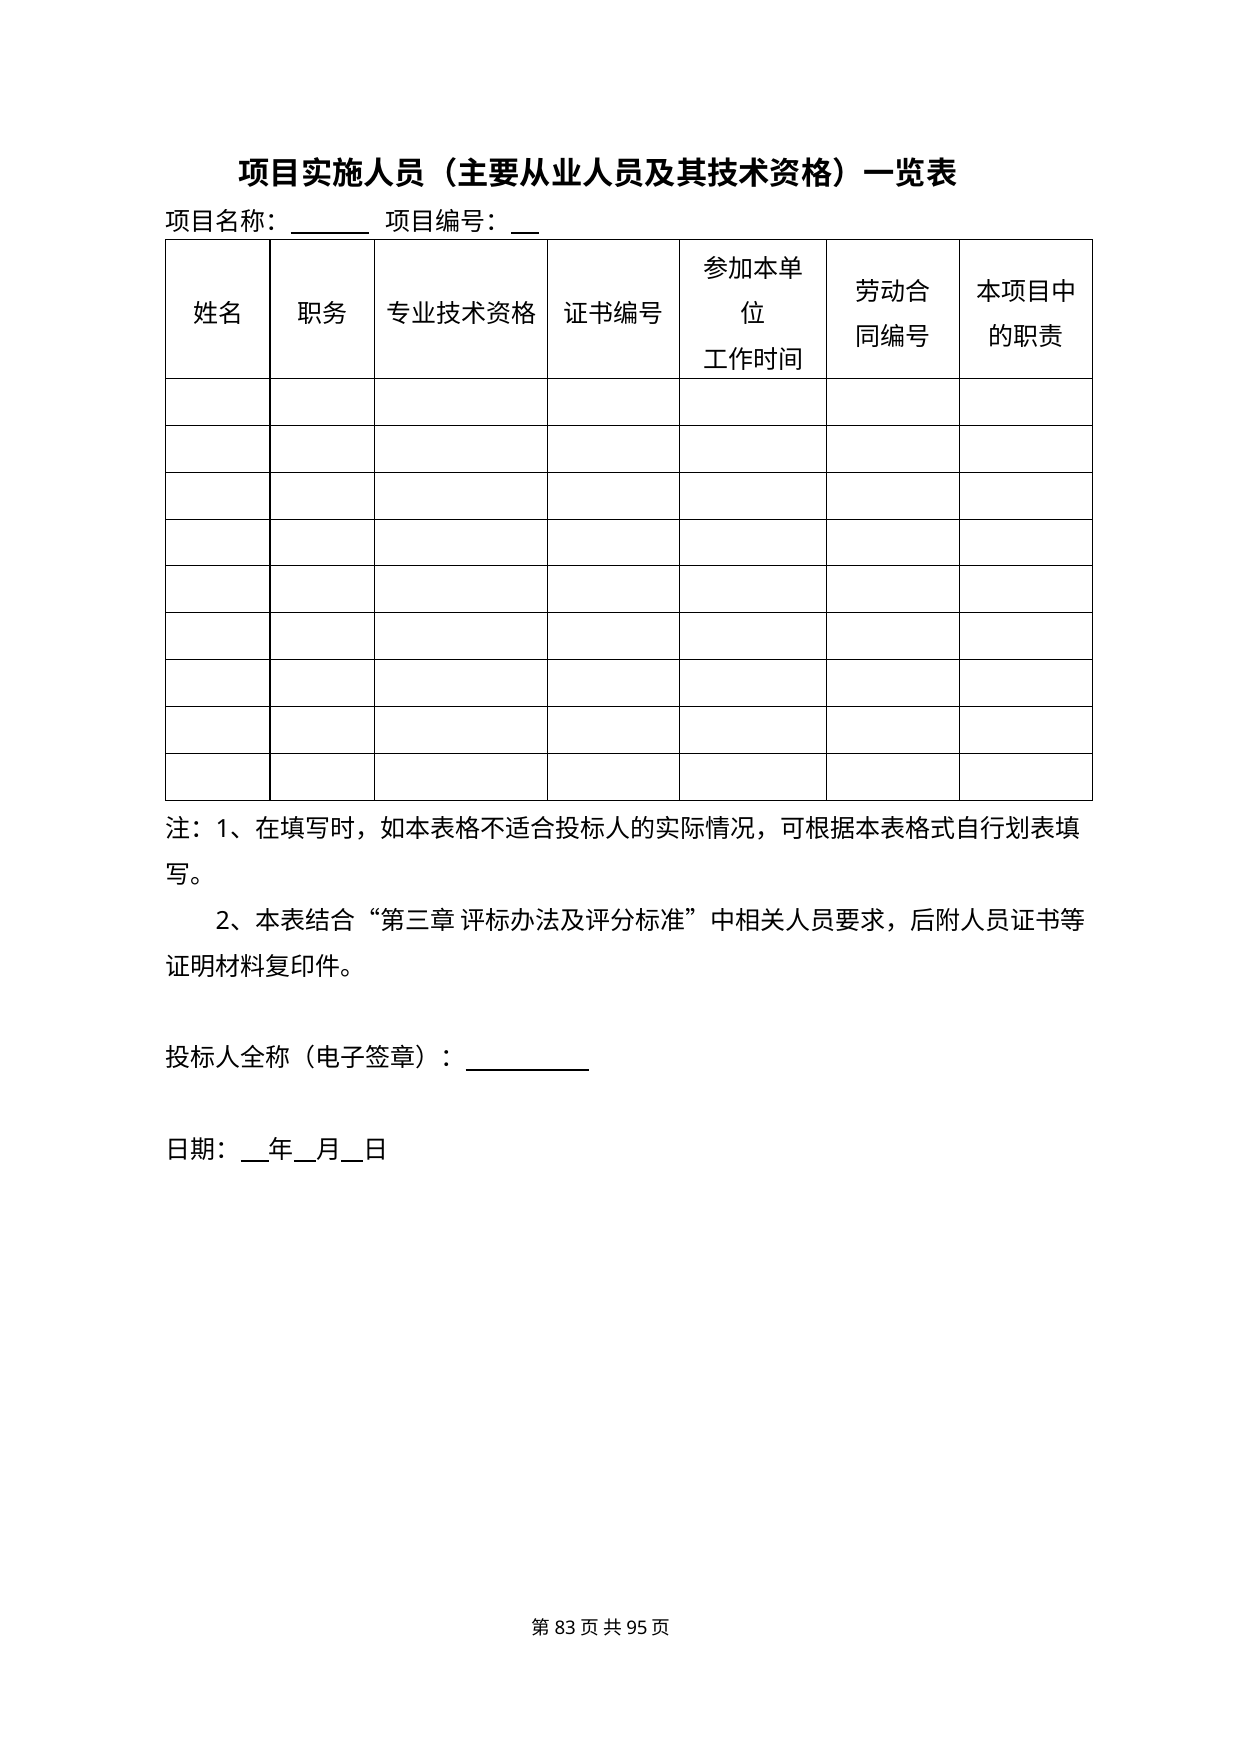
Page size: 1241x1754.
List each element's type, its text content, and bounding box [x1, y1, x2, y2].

table_cell [271, 660, 374, 706]
table_cell [166, 707, 269, 753]
text 投标人全称（电子签章）： [165, 1030, 1092, 1076]
table_cell [375, 379, 547, 425]
table_cell [680, 473, 826, 518]
table_cell [827, 660, 959, 706]
table_cell [375, 754, 547, 800]
table_cell [960, 660, 1092, 706]
table_header 姓名 [166, 240, 269, 378]
table_cell [960, 379, 1092, 425]
table_cell [548, 613, 679, 659]
table_cell [548, 473, 679, 518]
table_cell [680, 566, 826, 612]
table_cell [166, 754, 269, 800]
table_cell [548, 520, 679, 565]
table_cell [271, 707, 374, 753]
table_cell [680, 613, 826, 659]
table_cell [827, 473, 959, 518]
table_cell [271, 520, 374, 565]
table_cell [680, 379, 826, 425]
table_cell [960, 707, 1092, 753]
table_cell [166, 473, 269, 518]
table_cell [827, 754, 959, 800]
table_cell [166, 660, 269, 706]
table_cell [827, 379, 959, 425]
table_cell [548, 707, 679, 753]
table_header 劳动合 同编号 [827, 240, 959, 378]
table_cell [960, 754, 1092, 800]
table_cell [680, 754, 826, 800]
table_cell [680, 707, 826, 753]
table_cell [960, 613, 1092, 659]
table_cell [548, 379, 679, 425]
table_cell [375, 473, 547, 518]
table_header 参加本单位 工作时间 [680, 240, 826, 378]
table_cell [271, 613, 374, 659]
table_cell [166, 520, 269, 565]
table_cell [548, 660, 679, 706]
table_header 专业技术资格 [375, 240, 547, 378]
table_cell [960, 473, 1092, 518]
text 项目实施人员（主要从业人员及其技术资格）一览表 [165, 148, 1030, 193]
table_cell [960, 520, 1092, 565]
table_cell [375, 707, 547, 753]
text 日期： 年 月 日 [165, 1122, 1030, 1167]
table_cell [548, 754, 679, 800]
table_cell [827, 613, 959, 659]
table_cell [827, 426, 959, 472]
table_cell [271, 426, 374, 472]
table_cell [166, 613, 269, 659]
table_cell [271, 754, 374, 800]
table_cell [680, 426, 826, 472]
table_cell [680, 660, 826, 706]
table_cell [166, 379, 269, 425]
table_cell [548, 566, 679, 612]
text 2、本表结合“第三章 评标办法及评分标准”中相关人员要求，后附人员证书等证明材料复印件。 [165, 892, 1092, 984]
table_cell [375, 613, 547, 659]
table_cell [375, 660, 547, 706]
table_cell [166, 426, 269, 472]
table_cell [827, 520, 959, 565]
table_header 本项目中的职责 [960, 240, 1092, 378]
table_cell [375, 426, 547, 472]
table_cell [271, 473, 374, 518]
table_cell [271, 566, 374, 612]
text 项目名称： 项目编号： [165, 193, 1092, 239]
table_cell [375, 520, 547, 565]
table_cell [375, 566, 547, 612]
table_cell [271, 379, 374, 425]
table_header 职务 [271, 240, 374, 378]
table_cell [960, 426, 1092, 472]
text 注：1、在填写时，如本表格不适合投标人的实际情况，可根据本表格式自行划表填写。 [165, 801, 1092, 892]
table_cell [548, 426, 679, 472]
table_cell [680, 520, 826, 565]
table_cell [166, 566, 269, 612]
table_header 证书编号 [548, 240, 679, 378]
table_cell [827, 707, 959, 753]
table_cell [960, 566, 1092, 612]
table_cell [827, 566, 959, 612]
